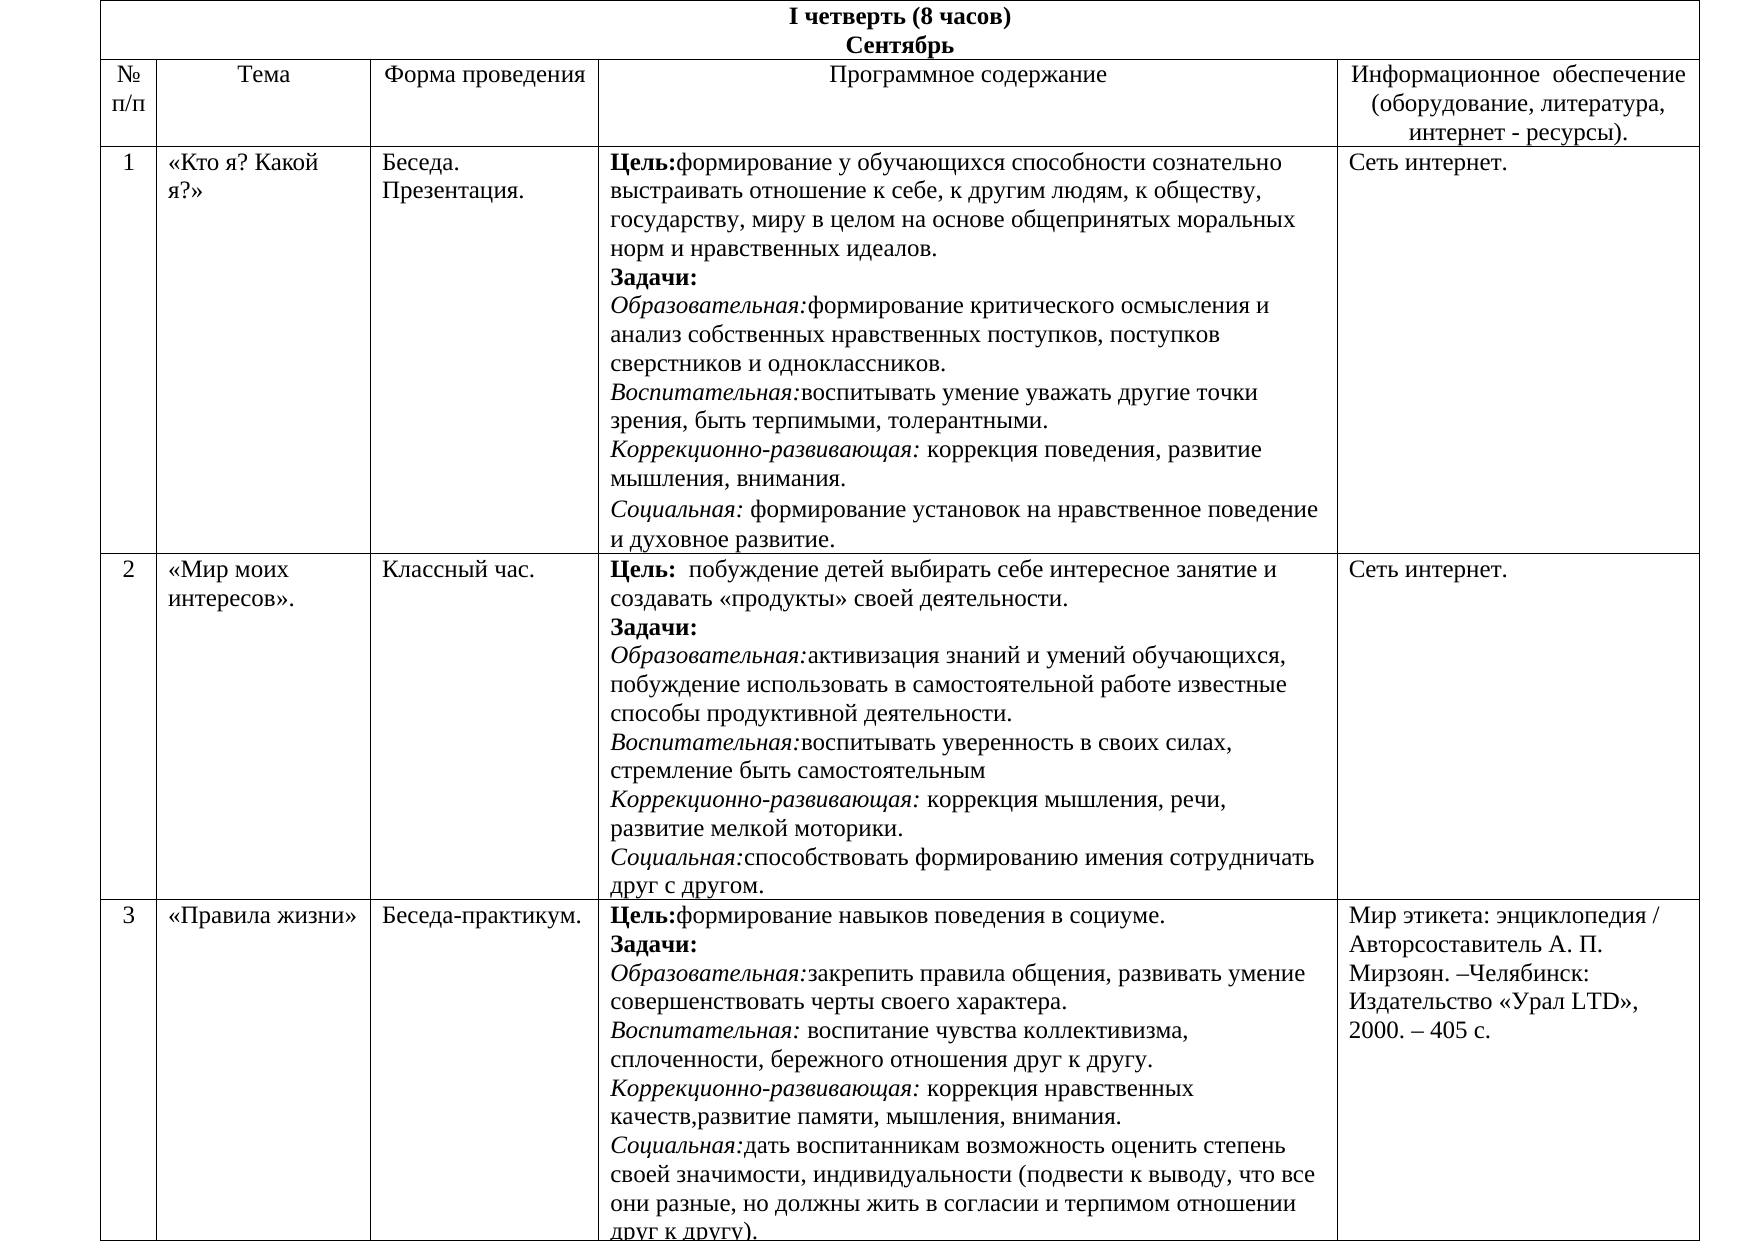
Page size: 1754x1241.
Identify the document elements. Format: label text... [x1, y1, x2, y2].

table_cell Беседа. Презентация. [371, 147, 598, 553]
table_cell Информационное обеспечение (оборудование, литература, интернет - ресурсы). [1338, 60, 1699, 146]
table_cell № п/п [101, 60, 156, 146]
table_cell «Правила жизни» [157, 900, 370, 1240]
table_cell Тема [157, 60, 370, 146]
table_cell Сеть интернет. [1338, 554, 1699, 899]
table_cell Цель:формирование у обучающихся способности сознательно выстраивать отношение к себе, к другим людям, к обществу, государству, миру в целом на основе общепринятых моральных норм и нравственных идеалов. Задачи: Образовательная:формирование критического осмысления и анализ собственных нравственных поступков, поступков сверстников и одноклассников. Воспитательная:воспитывать умение уважать другие точки зрения, быть терпимыми, толерантными. Коррекционно-развивающая: коррекция поведения, развитие мышления, внимания. Социальная: формирование установок на нравственное поведение и духовное развитие. [599, 147, 1337, 553]
table_cell Форма проведения [371, 60, 598, 146]
table_cell Цель: побуждение детей выбирать себе интересное занятие и создавать «продукты» своей деятельности. Задачи: Образовательная:активизация знаний и умений обучающихся, побуждение использовать в самостоятельной работе известные способы продуктивной деятельности. Воспитательная:воспитывать уверенность в своих силах, стремление быть самостоятельным Коррекционно-развивающая: коррекция мышления, речи, развитие мелкой моторики. Социальная:способствовать формированию имения сотрудничать друг с другом. [599, 554, 1337, 899]
table_header I четверть (8 часов) Сентябрь [101, 1, 1699, 58]
table_cell 2 [101, 554, 156, 899]
table_cell Мир этикета: энциклопедия / Авторсоставитель А. П. Мирзоян. –Челябинск: Издательство «Урал LTD», 2000. – 405 с. [1338, 900, 1699, 1240]
table_cell Цель:формирование навыков поведения в социуме. Задачи: Образовательная:закрепить правила общения, развивать умение совершенствовать черты своего характера. Воспитательная: воспитание чувства коллективизма, сплоченности, бережного отношения друг к другу. Коррекционно-развивающая: коррекция нравственных качеств,развитие памяти, мышления, внимания. Социальная:дать воспитанникам возможность оценить степень своей значимости, индивидуальности (подвести к выводу, что все они разные, но должны жить в согласии и терпимом отношении друг к другу). [599, 900, 1337, 1240]
table_cell «Мир моих интересов». [157, 554, 370, 899]
table_cell Беседа-практикум. [371, 900, 598, 1240]
table_cell Сеть интернет. [1338, 147, 1699, 553]
table_cell Программное содержание [599, 60, 1337, 146]
table_cell «Кто я? Какой я?» [157, 147, 370, 553]
table_cell Классный час. [371, 554, 598, 899]
table_cell 1 [101, 147, 156, 553]
table_cell 3 [101, 900, 156, 1240]
